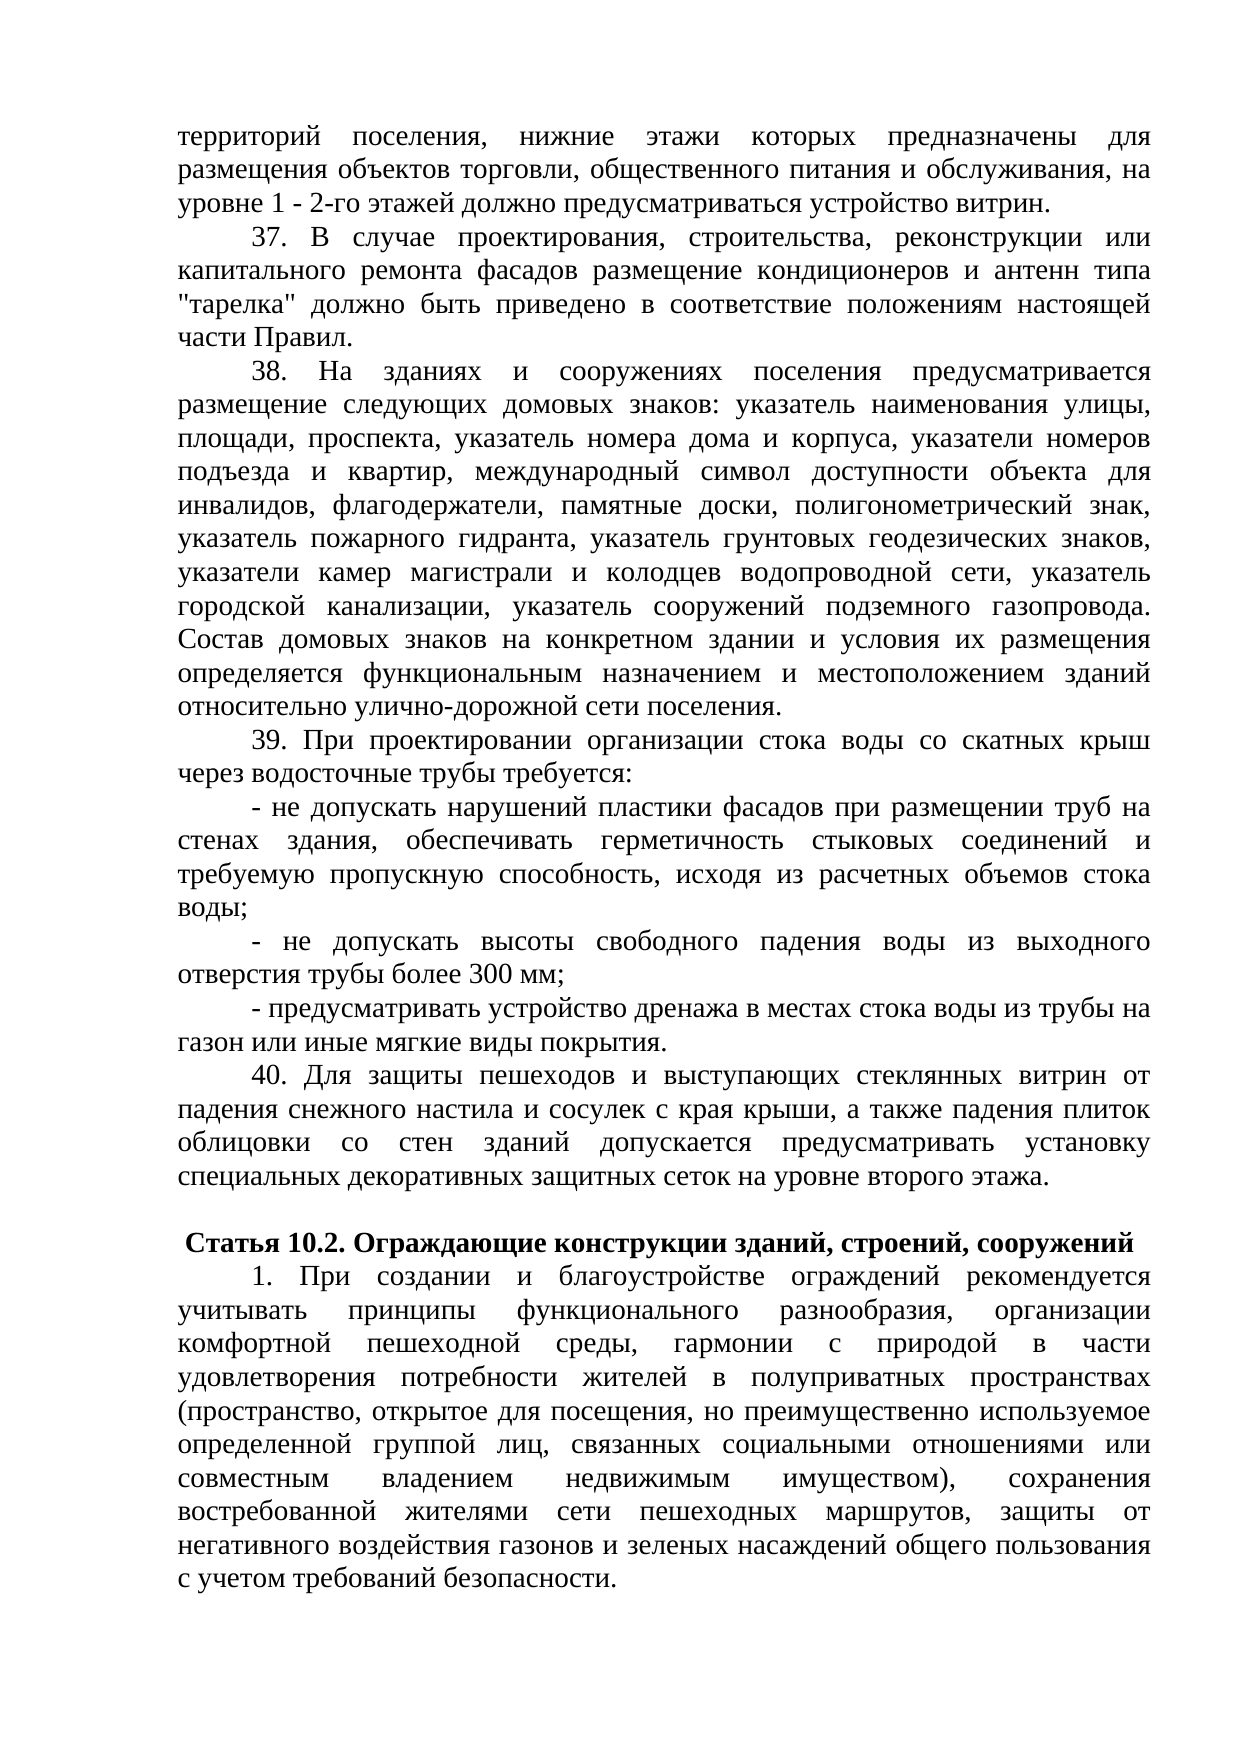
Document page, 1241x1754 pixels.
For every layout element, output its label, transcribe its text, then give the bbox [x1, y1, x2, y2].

text - не допускать нарушений пластики фасадов при размещении труб на стенах здания, обеспечивать герметичность стыковых соединений и требуемую пропускную способность, исходя из расчетных объемов стока воды; [177, 789, 1152, 923]
text - предусматривать устройство дренажа в местах стока воды из трубы на газон или иные мягкие виды покрытия. [177, 990, 1152, 1057]
text 38. На зданиях и сооружениях поселения предусматривается размещение следующих домовых знаков: указатель наименования улицы, площади, проспекта, указатель номера дома и корпуса, указатели номеров подъезда и квартир, международный символ доступности объекта для инвалидов, флагодержатели, памятные доски, полигонометрический знак, указатель пожарного гидранта, указатель грунтовых геодезических знаков, указатели камер магистрали и колодцев водопроводной сети, указатель городской канализации, указатель сооружений подземного газопровода. Состав домовых знаков на конкретном здании и условия их размещения определяется функциональным назначением и местоположением зданий относительно улично-дорожной сети поселения. [177, 353, 1152, 722]
text 40. Для защиты пешеходов и выступающих стеклянных витрин от падения снежного настила и сосулек с края крыши, а также падения плиток облицовки со стен зданий допускается предусматривать установку специальных декоративных защитных сеток на уровне второго этажа. [177, 1057, 1152, 1191]
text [177, 118, 1152, 219]
text Статья 10.2. Ограждающие конструкции зданий, строений, сооружений [177, 1225, 1152, 1258]
text 1. При создании и благоустройстве ограждений рекомендуется учитывать принципы функционального разнообразия, организации комфортной пешеходной среды, гармонии с природой в части удовлетворения потребности жителей в полуприватных пространствах (пространство, открытое для посещения, но преимущественно используемое определенной группой лиц, связанных социальными отношениями или совместным владением недвижимым имуществом), сохранения востребованной жителями сети пешеходных маршрутов, защиты от негативного воздействия газонов и зеленых насаждений общего пользования с учетом требований безопасности. [177, 1258, 1152, 1594]
text 37. В случае проектирования, строительства, реконструкции или капитального ремонта фасадов размещение кондиционеров и антенн типа "тарелка" должно быть приведено в соответствие положениям настоящей части Правил. [177, 219, 1152, 353]
text 39. При проектировании организации стока воды со скатных крыш через водосточные трубы требуется: [177, 722, 1152, 789]
text - не допускать высоты свободного падения воды из выходного отверстия трубы более 300 мм; [177, 923, 1152, 990]
